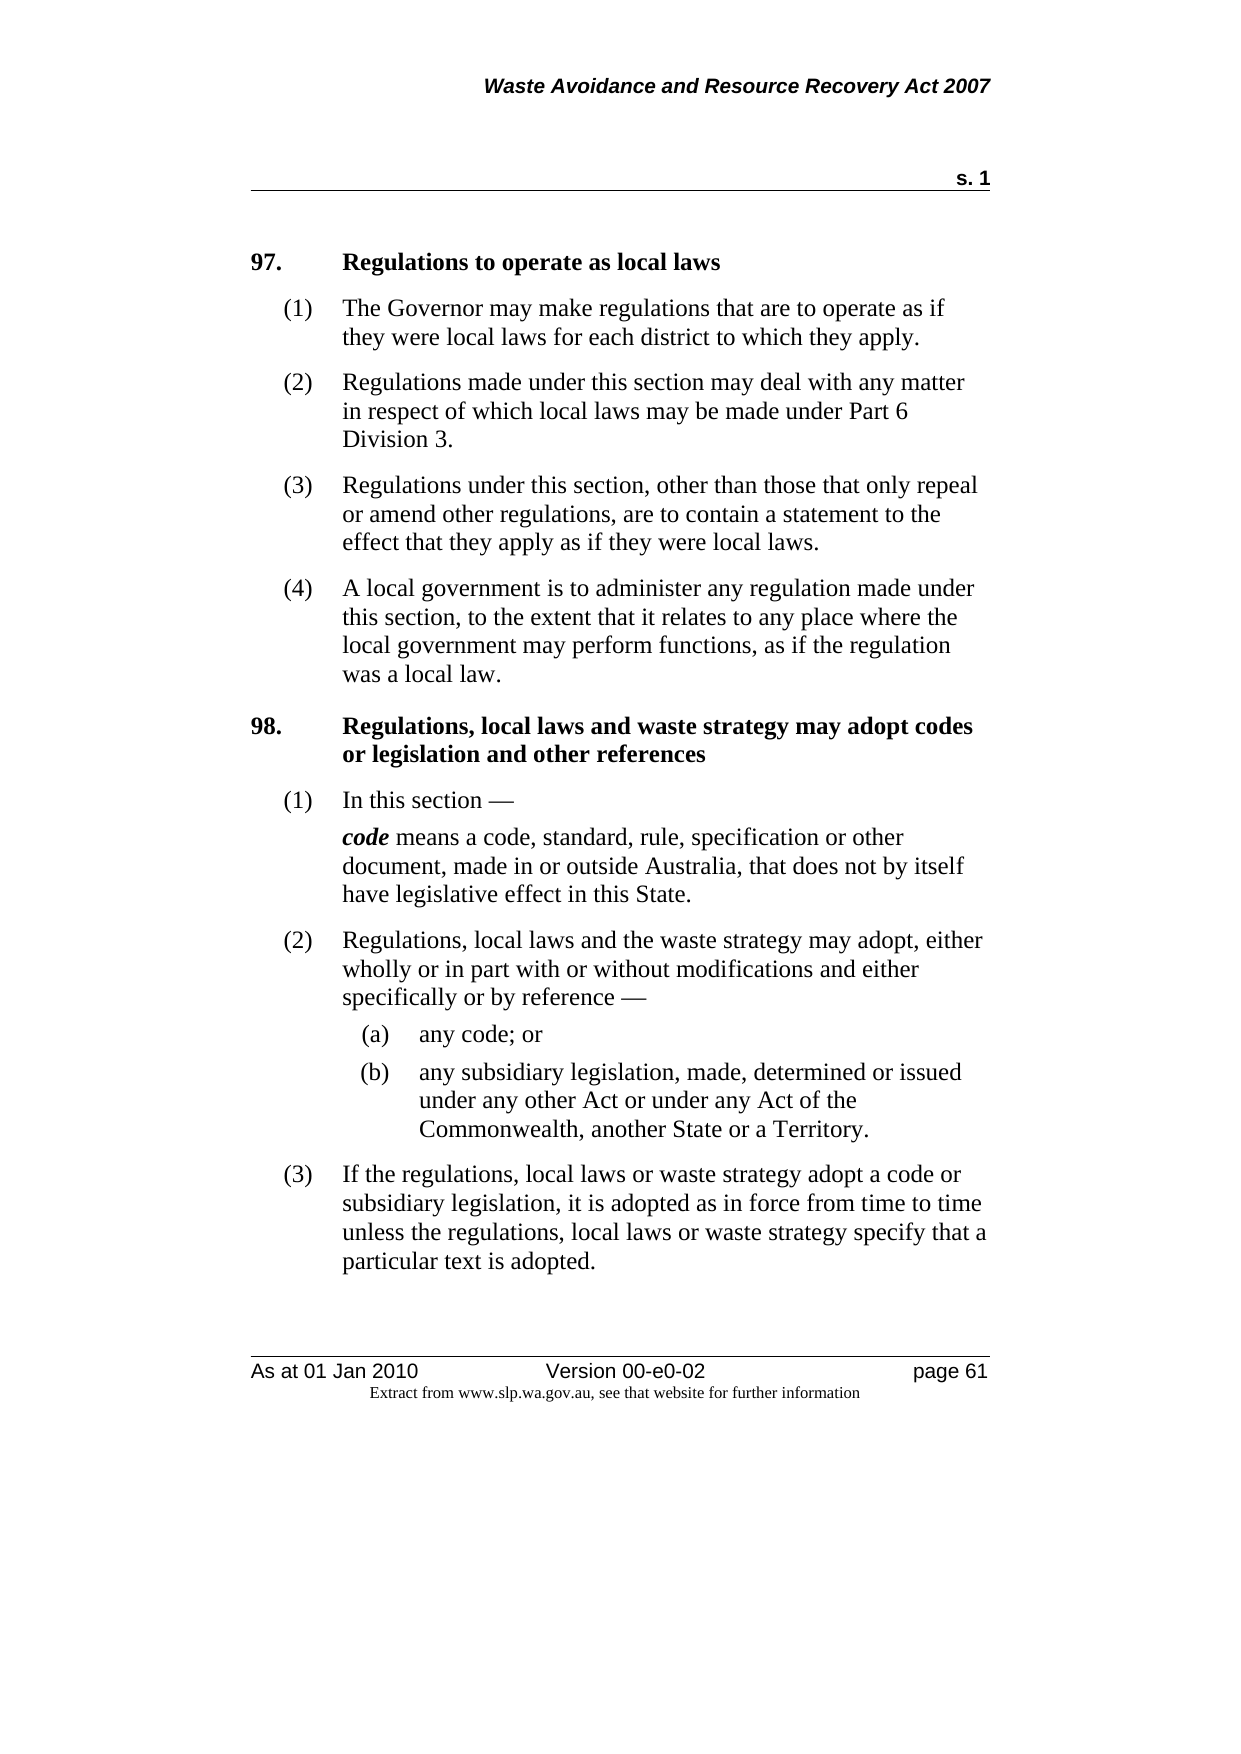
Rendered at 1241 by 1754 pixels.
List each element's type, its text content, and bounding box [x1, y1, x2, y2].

text (a) any code; or [251, 1019, 990, 1048]
text (3) If the regulations, local laws or waste strategy adopt a code or subsidiary legislation, it is adopted as in force from time to time unless the regulations, local laws or waste strategy specify that a particular text is adopted. [251, 1159, 990, 1274]
text (1) In this section — [251, 785, 990, 814]
text (b) any subsidiary legislation, made, determined or issued under any other Act or under any Act of the Commonwealth, another State or a Territory. [251, 1057, 990, 1143]
text (3) Regulations under this section, other than those that only repeal or amend other regulations, are to contain a statement to the effect that they apply as if they were local laws. [251, 470, 990, 556]
subtitle 97. Regulations to operate as local laws [251, 247, 990, 276]
text (4) A local government is to administer any regulation made under this section, to the extent that it relates to any place where the local government may perform functions, as if the regulation was a local law. [251, 573, 990, 688]
subtitle 98. Regulations, local laws and waste strategy may adopt codes or legislation and other references [251, 711, 990, 768]
text (1) The Governor may make regulations that are to operate as if they were local laws for each district to which they apply. [251, 293, 990, 350]
text (2) Regulations, local laws and the waste strategy may adopt, either wholly or in part with or without modifications and either specifically or by reference — [251, 925, 990, 1011]
text (2) Regulations made under this section may deal with any matter in respect of which local laws may be made under Part 6 Division 3. [251, 367, 990, 453]
text code means a code, standard, rule, specification or other document, made in or outside Australia, that does not by itself have legislative effect in this State. [251, 822, 990, 908]
